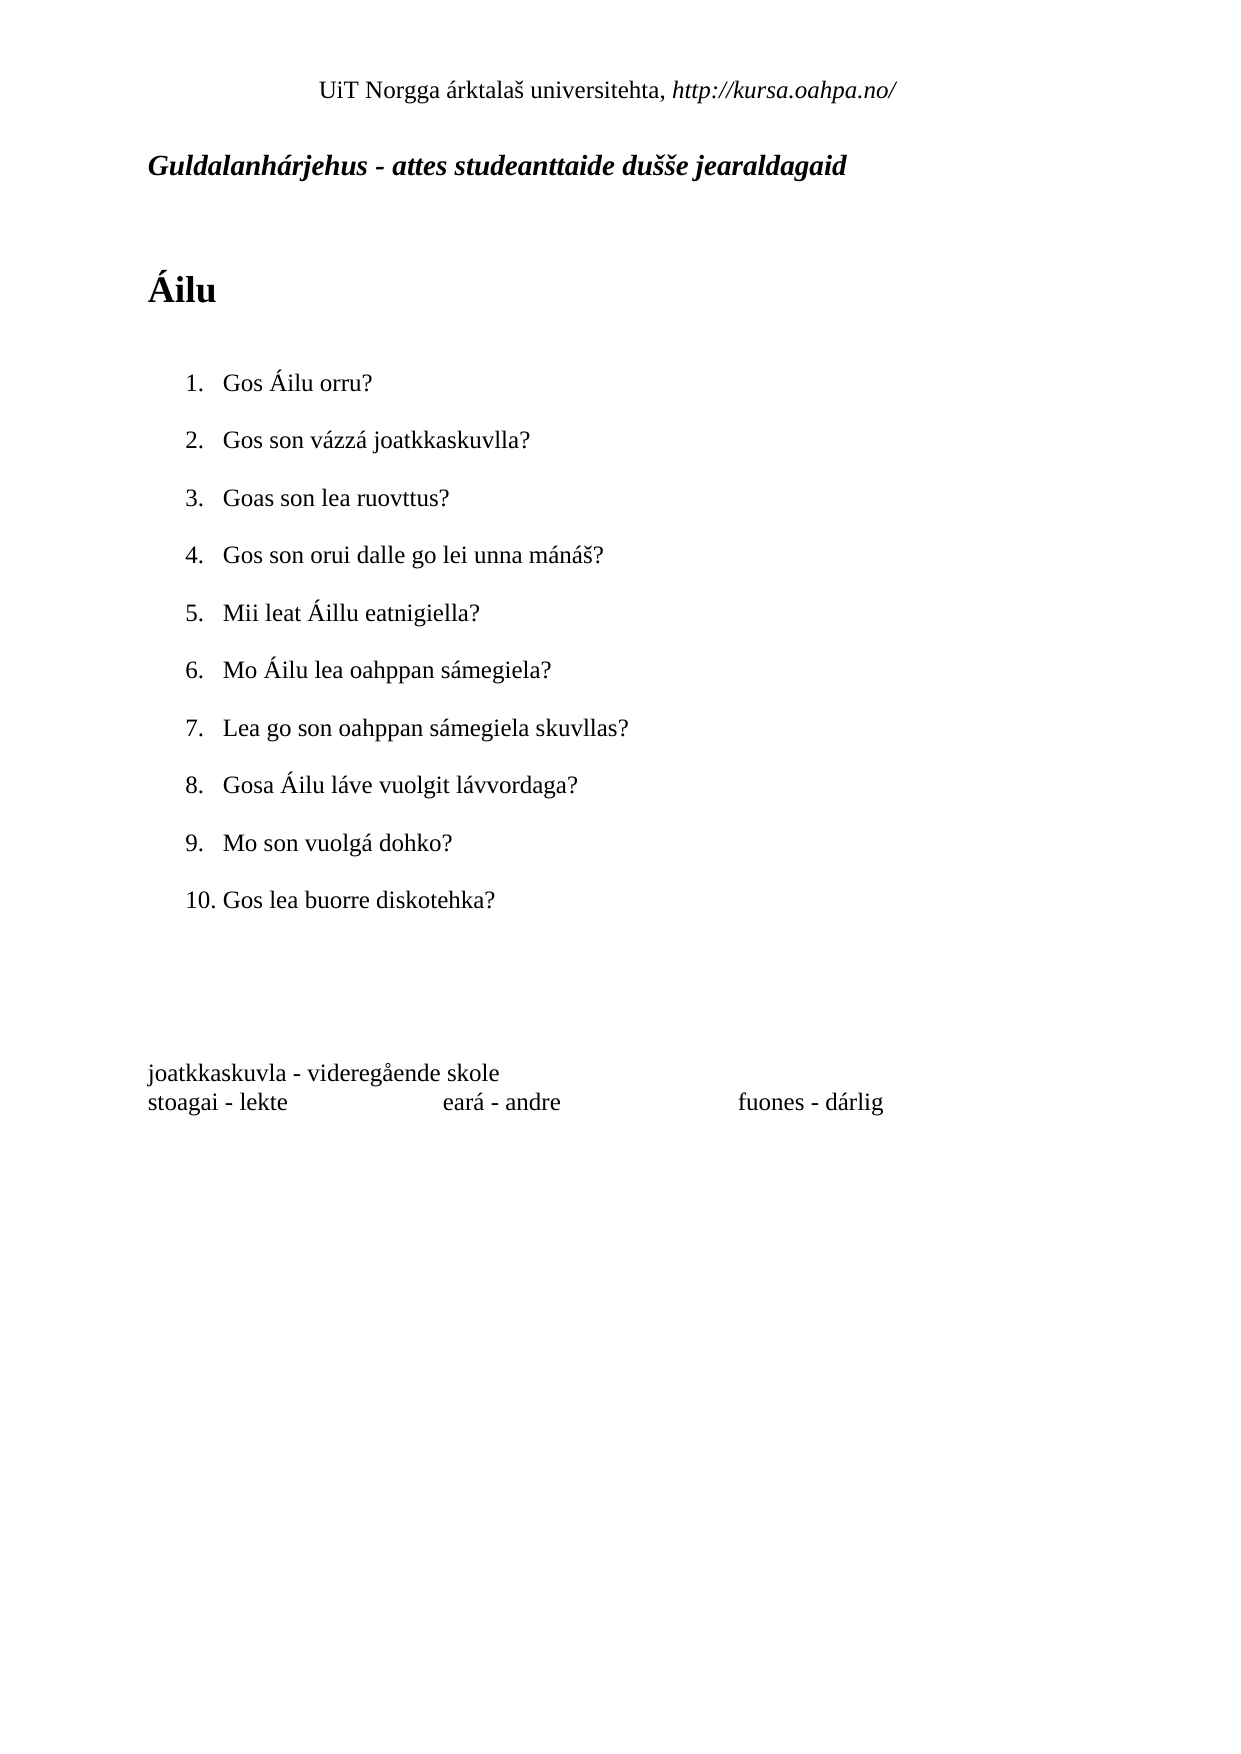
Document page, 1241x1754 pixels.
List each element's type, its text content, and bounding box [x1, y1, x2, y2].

list Lea go son oahppan sámegiela skuvllas? [185, 713, 1093, 742]
list Gos son orui dalle go lei unna mánáš? [185, 541, 1093, 569]
list Mo son vuolgá dohko? [185, 828, 1093, 857]
list Goas son lea ruovttus? [185, 483, 1093, 512]
text stoagai - lekte eará - andre fuones - dárlig [148, 1087, 1093, 1116]
list Gos lea buorre diskotehka? [185, 886, 1093, 914]
text Áilu [148, 267, 1093, 311]
list Gos Áilu orru? [185, 368, 1093, 397]
list Mii leat Áillu eatnigiella? [185, 598, 1093, 627]
text joatkkaskuvla - videregående skole [148, 1058, 1093, 1087]
list Mo Áilu lea oahppan sámegiela? [185, 656, 1093, 684]
text Guldalanhárjehus - attes studeanttaide dušše jearaldagaid [148, 148, 1093, 181]
list Gosa Áilu láve vuolgit lávvordaga? [185, 771, 1093, 799]
list Gos son vázzá joatkkaskuvlla? [185, 426, 1093, 454]
